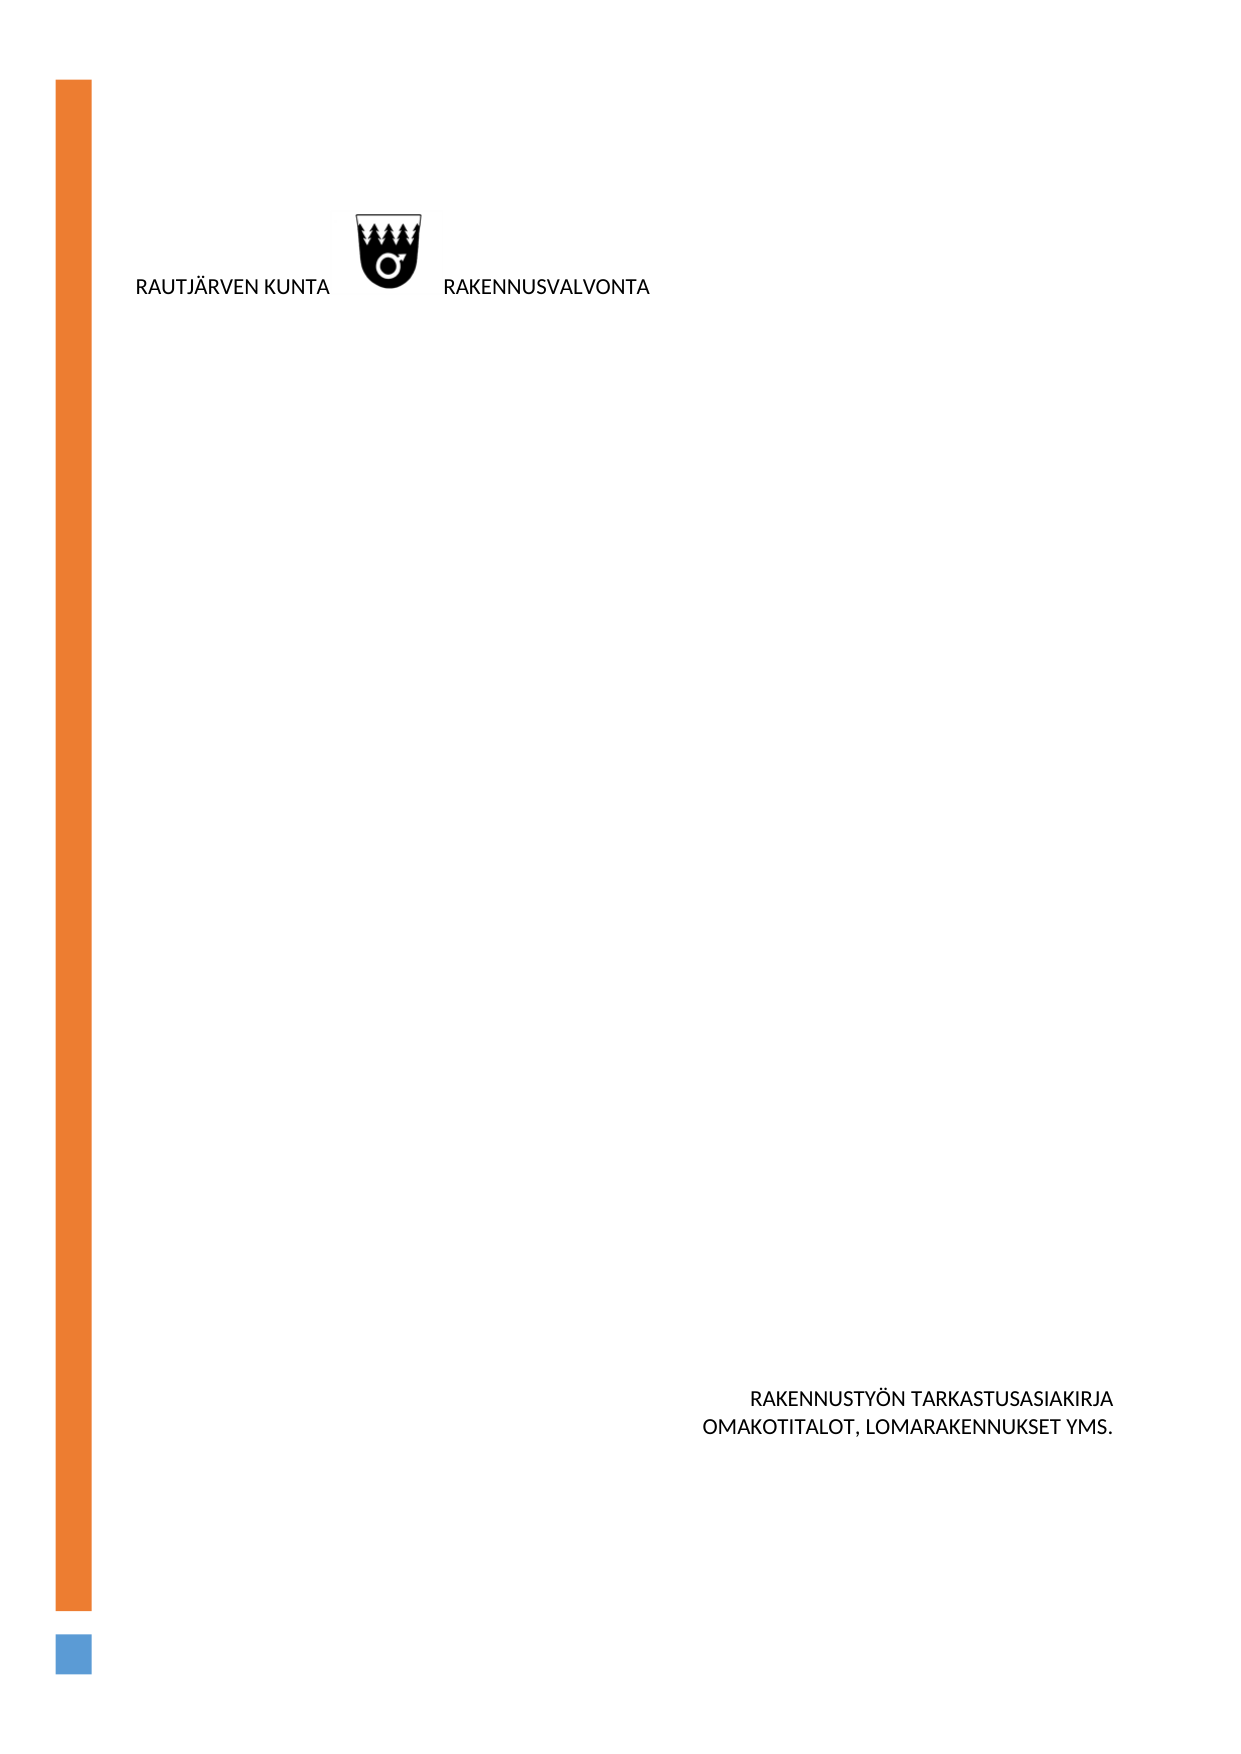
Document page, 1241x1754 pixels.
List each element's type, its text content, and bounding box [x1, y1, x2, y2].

text RAUTJÄRVEN KUNTARAKENNUSVALVONTA [135, 148, 1137, 300]
picture [330, 210, 443, 295]
